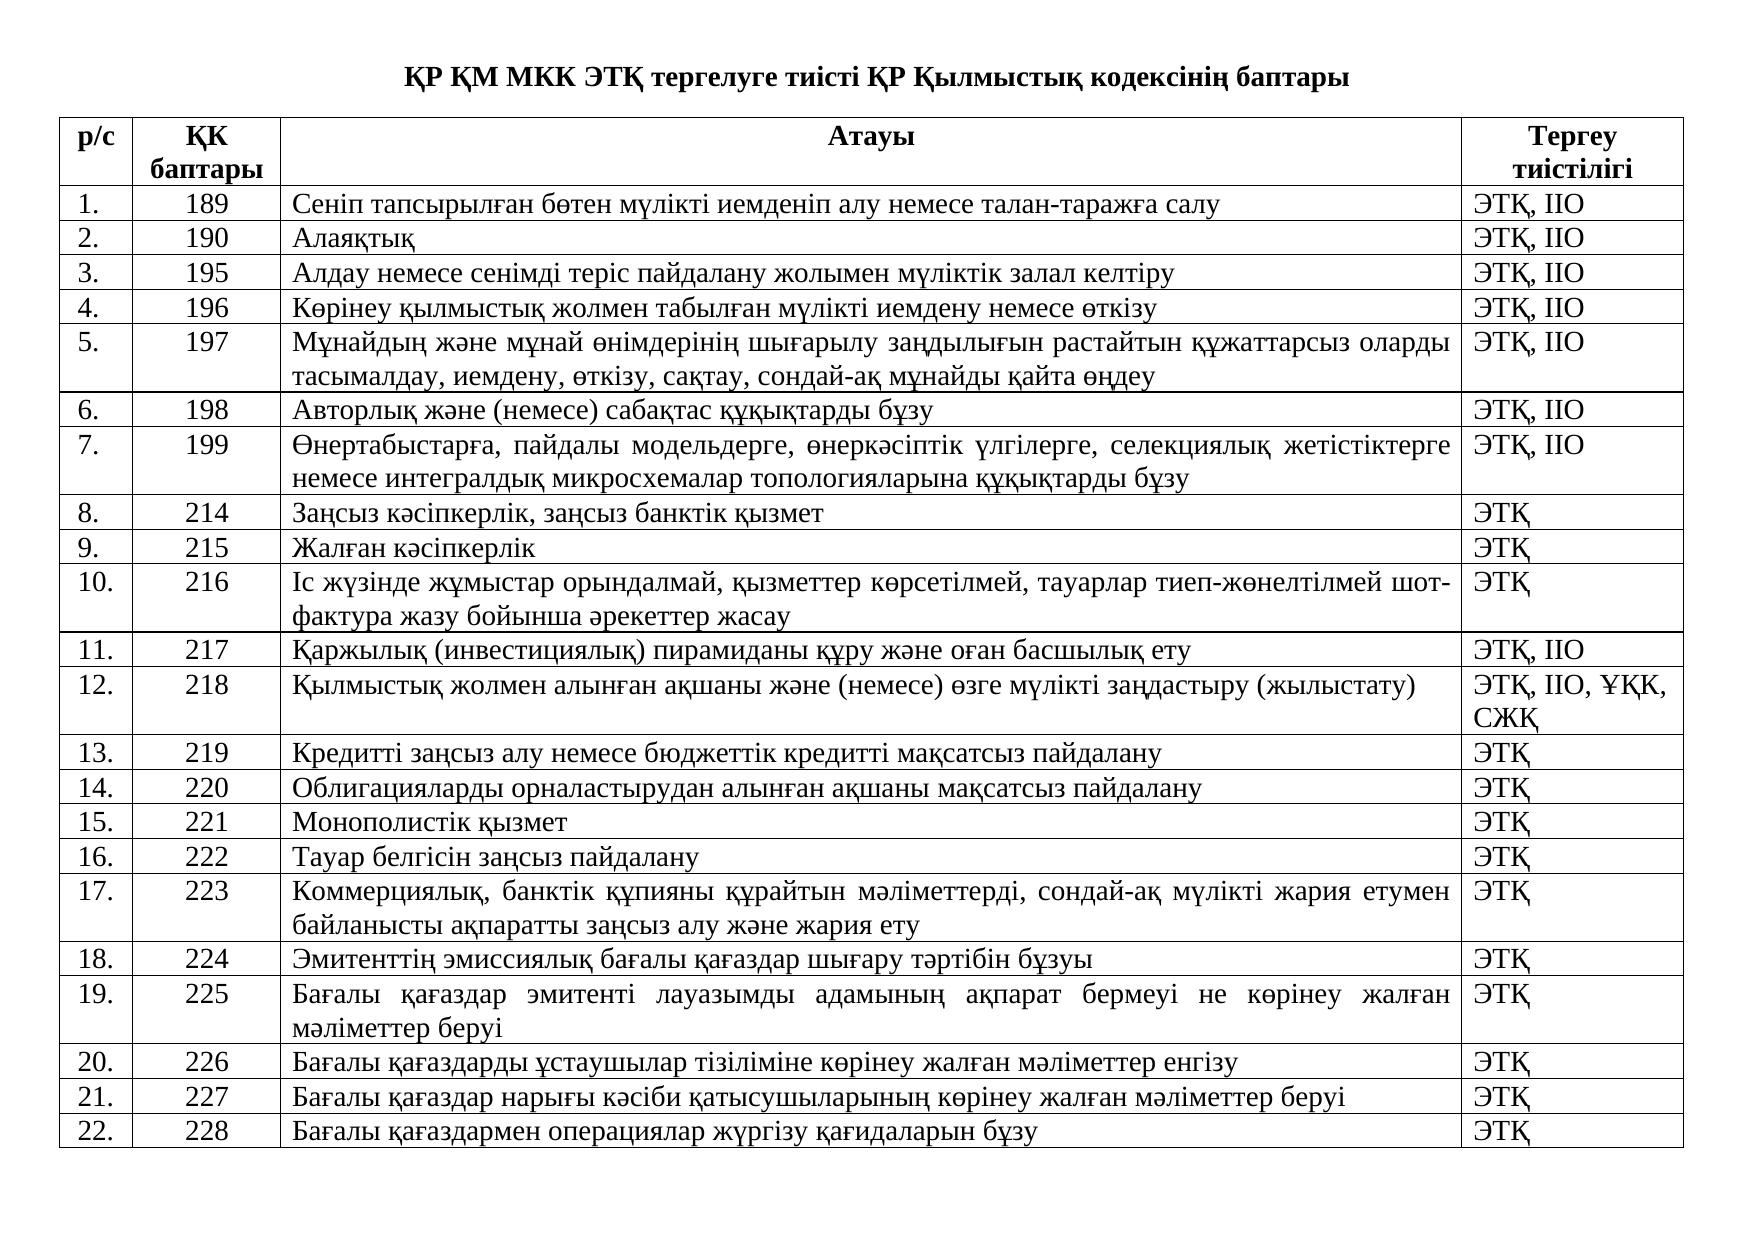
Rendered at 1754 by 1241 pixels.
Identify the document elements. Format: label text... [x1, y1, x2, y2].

table_cell [60, 324, 132, 391]
table_cell Бағалы қағаздар нарығы кәсiби қатысушыларының көрiнеу жалған мәлiметтер беруi [281, 1079, 1461, 1112]
table_cell Авторлық және (немесе) сабақтас құқықтарды бұзу [281, 393, 1461, 426]
table_cell Бағалы қағаздарды ұстаушылар тiзiлiмiне көрiнеу жалған мәлiметтер енгiзу [281, 1044, 1461, 1078]
table_cell [60, 1114, 132, 1147]
table_cell ЭТҚ [1462, 1044, 1683, 1078]
table_header Атауы [281, 118, 1461, 185]
table_cell [60, 255, 132, 289]
table_cell Сенiп тапсырылған бөтен мүлiктi иемденiп алу немесе талан-таражға салу [281, 186, 1461, 219]
table_cell Монополистiк қызмет [281, 804, 1461, 838]
table_cell ЭТҚ [1462, 1114, 1683, 1147]
table_cell Көрiнеу қылмыстық жолмен табылған мүлiктi иемдену немесе өткізу [281, 290, 1461, 323]
table_cell ЭТҚ [1462, 770, 1683, 803]
table_header р/с [60, 118, 132, 185]
table_cell ЭТҚ [1462, 874, 1683, 941]
table_cell [60, 667, 132, 734]
table_header ҚК баптары [133, 118, 280, 185]
table_cell Алдау немесе сенiмді теріс пайдалану жолымен мүлiктiк залал келтiру [281, 255, 1461, 289]
table_cell ЭТҚ [1462, 1079, 1683, 1112]
table_cell ЭТҚ, ІІО [1462, 221, 1683, 254]
table_cell Кредиттi заңсыз алу немесе бюджеттік кредитті мақсатсыз пайдалану [281, 735, 1461, 769]
table_cell ЭТҚ, ІІО [1462, 186, 1683, 219]
table_cell Заңсыз кәсiпкерлiк, заңсыз банктік қызмет [281, 495, 1461, 529]
table_cell 218 [133, 667, 280, 734]
table_cell ЭТҚ, ІІО [1462, 633, 1683, 666]
table_cell 224 [133, 942, 280, 975]
table_cell [60, 874, 132, 941]
table_cell [60, 495, 132, 529]
table_cell 225 [133, 976, 280, 1043]
table_cell ЭТҚ, ІІО [1462, 290, 1683, 323]
table_cell ЭТҚ, ІІО [1462, 427, 1683, 494]
table_cell 219 [133, 735, 280, 769]
table_header Тергеу тиістілігі [1462, 118, 1683, 185]
table_cell 214 [133, 495, 280, 529]
table_cell Қылмыстық жолмен алынған ақшаны және (немесе) өзге мүлікті заңдастыру (жылыстату) [281, 667, 1461, 734]
table_cell [60, 1079, 132, 1112]
table_cell 198 [133, 393, 280, 426]
table_cell [60, 976, 132, 1043]
table_cell [60, 1044, 132, 1078]
table_cell ЭТҚ [1462, 495, 1683, 529]
table_cell 222 [133, 839, 280, 872]
table_cell [60, 735, 132, 769]
table_cell 199 [133, 427, 280, 494]
table_cell 228 [133, 1114, 280, 1147]
table_cell ЭТҚ [1462, 804, 1683, 838]
table_cell ЭТҚ, ІІО [1462, 393, 1683, 426]
table_cell Өнертабыстарға, пайдалы модельдерге, өнеркәсiптiк үлгiлерге, селекциялық жетiстiктерге немесе интегралдық микросхемалар топологияларына құқықтарды бұзу [281, 427, 1461, 494]
table_cell ЭТҚ [1462, 735, 1683, 769]
table_cell 190 [133, 221, 280, 254]
table_cell Жалған кәсіпкерлік [281, 530, 1461, 563]
table_cell ЭТҚ [1462, 976, 1683, 1043]
table_cell ЭТҚ [1462, 839, 1683, 872]
table_cell [60, 770, 132, 803]
table_cell Бағалы қағаздармен операциялар жүргiзу қағидаларын бұзу [281, 1114, 1461, 1147]
table_cell 223 [133, 874, 280, 941]
table_cell 215 [133, 530, 280, 563]
table_cell 220 [133, 770, 280, 803]
table_cell 197 [133, 324, 280, 391]
table_cell ЭТҚ [1462, 942, 1683, 975]
table_cell Облигацияларды орналастырудан алынған ақшаны мақсатсыз пайдалану [281, 770, 1461, 803]
table_cell Алаяқтық [281, 221, 1461, 254]
table_cell ЭТҚ, ІІО [1462, 255, 1683, 289]
table_cell 227 [133, 1079, 280, 1112]
table_cell [60, 393, 132, 426]
table_cell [60, 530, 132, 563]
table_cell ЭТҚ [1462, 530, 1683, 563]
text ҚР ҚМ МКК ЭТҚ тергелуге тиісті ҚР Қылмыстық кодексінің баптары [118, 59, 1636, 93]
table_cell 189 [133, 186, 280, 219]
table_cell [60, 564, 132, 631]
table_cell 217 [133, 633, 280, 666]
table_cell [60, 804, 132, 838]
table_cell Коммерциялық, банктiк құпияны құрайтын мәлiметтердi, сондай-ақ мүлікті жария етумен байланысты ақпаратты заңсыз алу және жария ету [281, 874, 1461, 941]
table_cell 226 [133, 1044, 280, 1078]
table_cell [60, 427, 132, 494]
table_cell Қаржылық (инвестициялық) пирамиданы құру және оған басшылық ету [281, 633, 1461, 666]
table_cell Бағалы қағаздар эмитентi лауазымды адамының ақпарат бермеуi не көрiнеу жалған мәлiметтер беруi [281, 976, 1461, 1043]
table_cell ЭТҚ [1462, 564, 1683, 631]
table_cell [60, 186, 132, 219]
table_cell Мұнайдың және мұнай өнiмдерiнің шығарылу заңдылығын растайтын құжаттарсыз оларды тасымалдау, иемдену, өткiзу, сақтау, сондай-ақ мұнайды қайта өңдеу [281, 324, 1461, 391]
table_cell 196 [133, 290, 280, 323]
table_cell [60, 290, 132, 323]
table_cell Тауар белгісін заңсыз пайдалану [281, 839, 1461, 872]
table_cell 221 [133, 804, 280, 838]
table_cell [60, 942, 132, 975]
table_cell Эмитенттің эмиссиялық бағалы қағаздар шығару тәртiбiн бұзуы [281, 942, 1461, 975]
table_cell [60, 221, 132, 254]
table_cell 216 [133, 564, 280, 631]
table_cell Іс жүзінде жұмыстар орындалмай, қызметтер көрсетілмей, тауарлар тиеп-жөнелтілмей шот-фактура жазу бойынша әрекеттер жасау [281, 564, 1461, 631]
table_cell [60, 839, 132, 872]
table_cell 195 [133, 255, 280, 289]
table_cell [60, 633, 132, 666]
table_cell ЭТҚ, ІІО, ҰҚК, СЖҚ [1462, 667, 1683, 734]
table_cell ЭТҚ, ІІО [1462, 324, 1683, 391]
